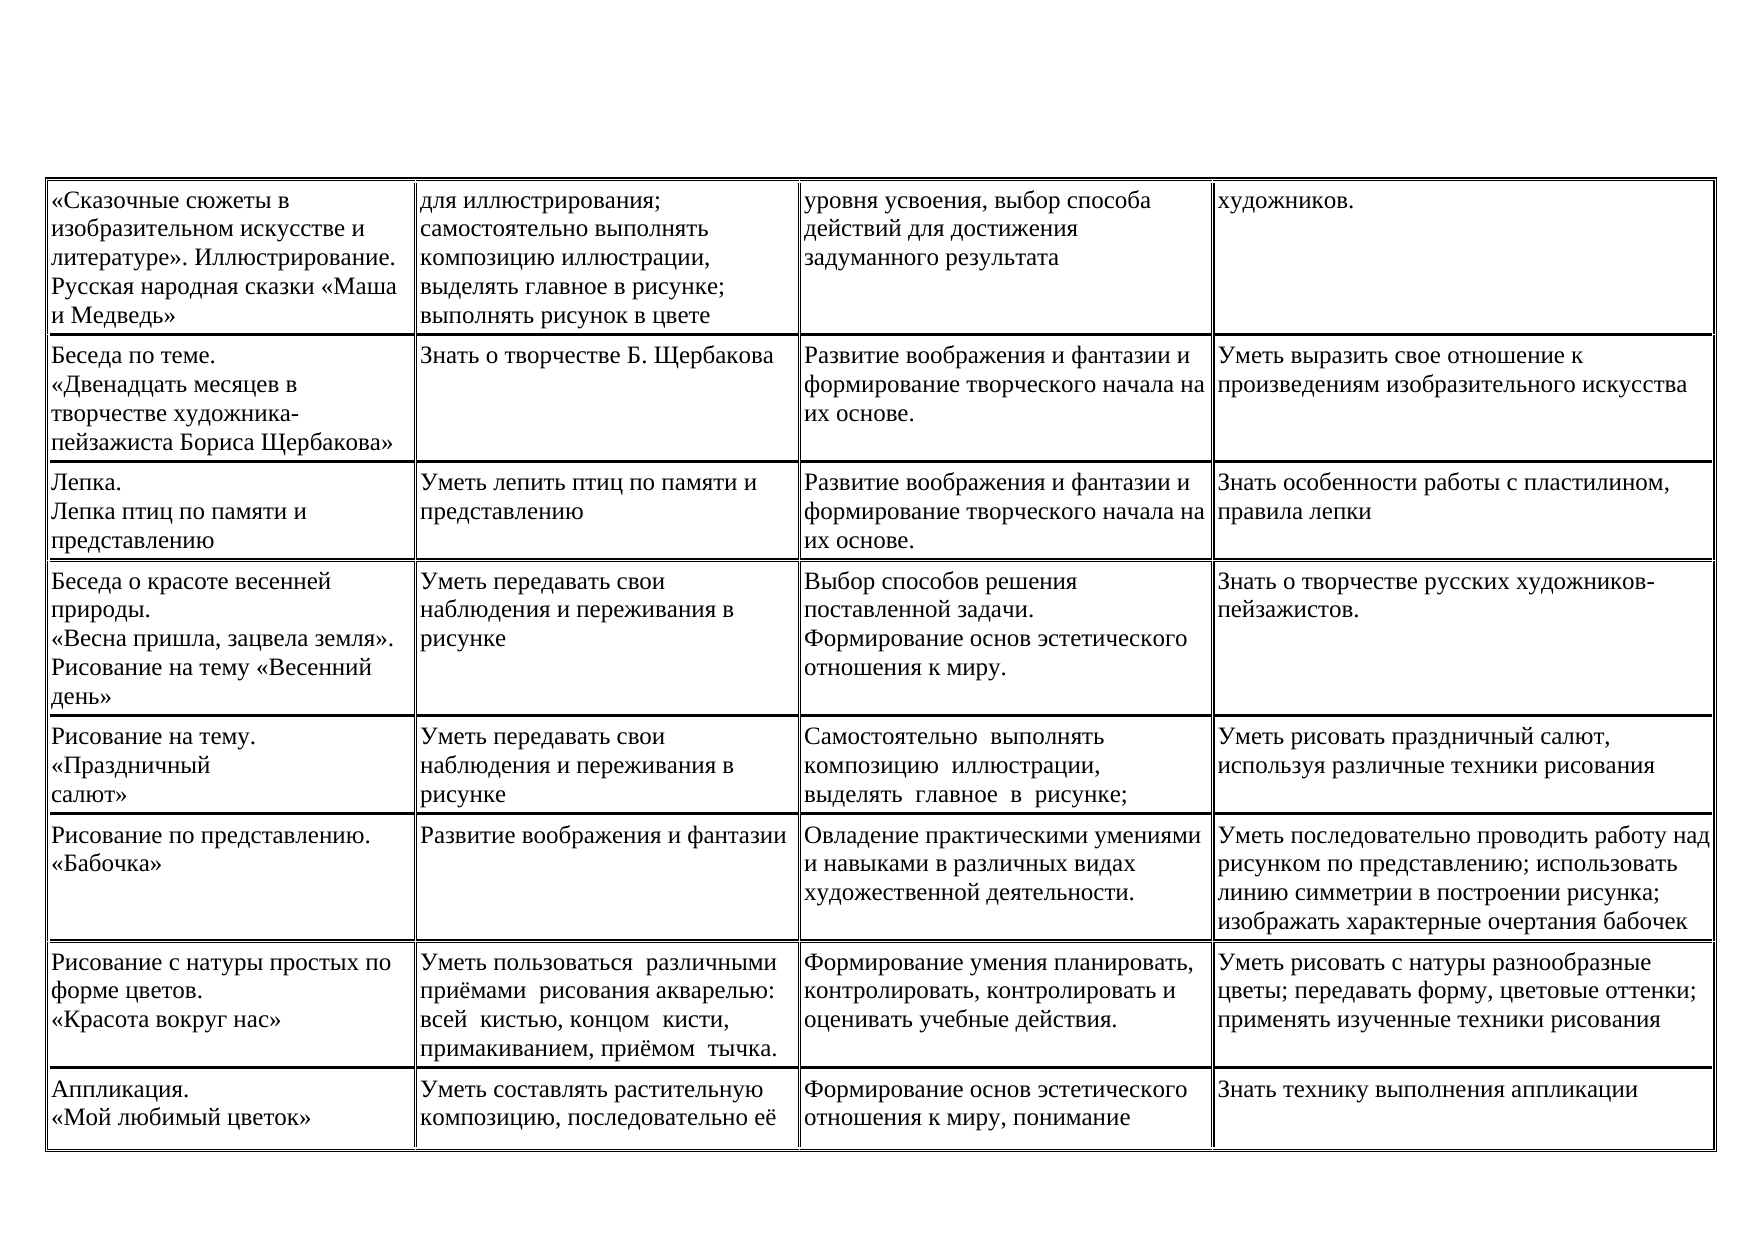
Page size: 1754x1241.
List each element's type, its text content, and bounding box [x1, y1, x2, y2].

table_cell Выбор способов решения поставленной задачи. Формирование основ эстетического отношения к миру. [801, 562, 1211, 714]
table_cell Уметь рисовать праздничный салют, используя различные техники рисования [1215, 714, 1713, 812]
table_cell Рисование с натуры простых по форме цветов. «Красота вокруг нас» [48, 939, 414, 1066]
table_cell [416, 1069, 799, 1148]
table_cell Формирование умения планировать, контролировать, контролировать и оценивать учебные действия. [801, 943, 1211, 1066]
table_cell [800, 179, 1213, 333]
table_cell Уметь лепить птиц по памяти и представлению [417, 463, 798, 558]
table_cell Развитие воображения и фантазии и формирование творческого начала на их основе. [801, 463, 1211, 558]
table_cell Уметь рисовать с натуры разнообразные цветы; передавать форму, цветовые оттенки; применять изученные техники рисования [1215, 939, 1714, 1066]
table_cell Уметь выразить свое отношение к произведениям изобразительного искусства [1215, 333, 1715, 460]
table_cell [416, 181, 799, 333]
table_cell Знать о творчестве русских художников-пейзажистов. [1215, 558, 1714, 714]
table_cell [800, 1066, 1213, 1148]
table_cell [48, 181, 416, 333]
table_cell Беседа по теме. «Двенадцать месяцев в творчестве художника-пейзажиста Бориса Щербакова» [46, 333, 414, 460]
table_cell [1213, 1066, 1713, 1148]
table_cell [48, 1066, 416, 1148]
table_cell Рисование на тему. «Праздничный салют» [48, 714, 414, 812]
table_cell Знать особенности работы с пластилином, правила лепки [1215, 460, 1713, 558]
table_cell Развитие воображения и фантазии и формирование творческого начала на их основе. [801, 336, 1211, 460]
table_cell Самостоятельно выполнять композицию иллюстрации, выделять главное в рисунке; [801, 717, 1211, 812]
table_cell Знать о творчестве Б. Щербакова [417, 336, 798, 460]
table_cell Уметь последовательно проводить работу над рисунком по представлению; использовать линию симметрии в построении рисунка; изображать характерные очертания бабочек [1215, 812, 1713, 939]
table_cell Рисование по представлению. «Бабочка» [48, 812, 414, 939]
table_cell Уметь передавать свои наблюдения и переживания в рисунке [417, 717, 798, 812]
table_cell Овладение практическими умениями и навыками в различных видах художественной деятельности. [801, 815, 1211, 939]
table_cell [1213, 181, 1713, 333]
table_cell Беседа о красоте весенней природы. «Весна пришла, зацвела земля». Рисование на тему «Весенний день» [48, 558, 414, 714]
table_cell Развитие воображения и фантазии [417, 815, 798, 939]
table_cell Уметь передавать свои наблюдения и переживания в рисунке [417, 562, 798, 714]
table_cell Лепка. Лепка птиц по памяти и представлению [48, 460, 414, 558]
table_cell Уметь пользоваться различными приёмами рисования акварелью: всей кистью, концом кисти, примакиванием, приёмом тычка. [417, 943, 798, 1066]
